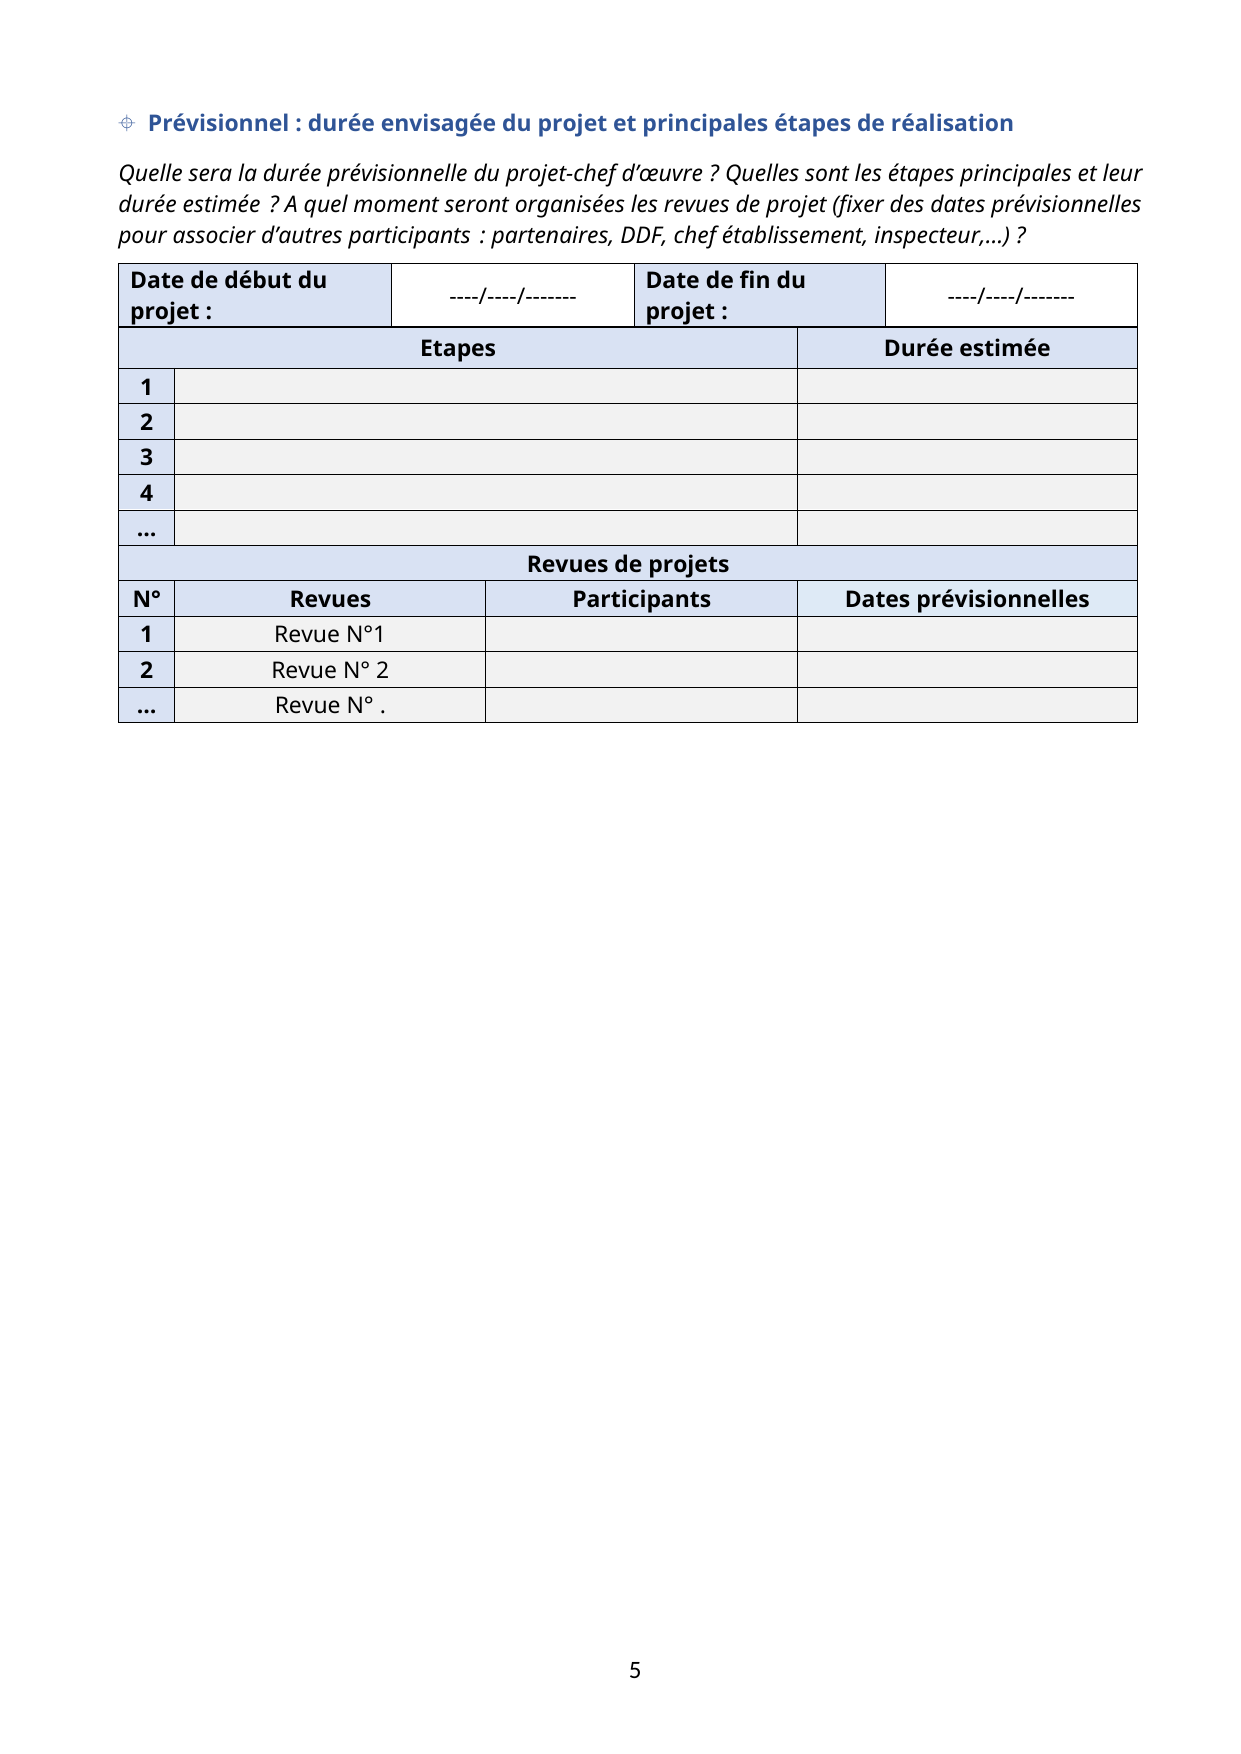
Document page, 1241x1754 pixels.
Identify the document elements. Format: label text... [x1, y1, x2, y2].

table_cell [486, 688, 797, 722]
table_cell [798, 511, 1137, 545]
table_cell Revue N°1 [175, 617, 485, 651]
table_cell 3 [119, 440, 174, 474]
table_cell 2 [119, 404, 174, 439]
table_cell 1 [119, 617, 174, 651]
list Prévisionnel : durée envisagée du projet et principales étapes de réalisation [118, 97, 1152, 144]
table_cell [486, 617, 797, 651]
table_header ----/----/------- [392, 264, 634, 326]
text Quelle sera la durée prévisionnelle du projet-chef d’œuvre ? Quelles sont les étapes principales et leur durée estimée ? A quel moment seront organisées les revues de projet (fixer des dates prévisionnelles pour associer d’autres participants : partenaires, DDF, chef établissement, inspecteur,…) ? [118, 157, 1152, 250]
table_cell [175, 511, 797, 545]
table_cell [798, 617, 1137, 651]
table_cell N° [119, 581, 174, 616]
table_cell [798, 404, 1137, 439]
table_cell Etapes [119, 328, 797, 368]
table_cell Revues de projets [119, 546, 1137, 580]
table_cell [486, 652, 797, 687]
table_cell [175, 440, 797, 474]
table_cell [798, 369, 1137, 403]
table_cell [798, 440, 1137, 474]
table_cell Dates prévisionnelles [798, 581, 1137, 616]
table_cell [175, 369, 797, 403]
table_cell [798, 688, 1137, 722]
table_header Date de fin du projet : [635, 264, 885, 326]
table_header ----/----/------- [886, 264, 1137, 326]
table_cell Revue N° . [175, 688, 485, 722]
table_cell Revue N° 2 [175, 652, 485, 687]
table_cell [798, 475, 1137, 509]
table_cell [175, 404, 797, 439]
table_cell [798, 652, 1137, 687]
table_cell Participants [486, 581, 797, 616]
table_cell Revues [175, 581, 485, 616]
table_cell [175, 475, 797, 509]
table_cell 1 [119, 369, 174, 403]
table_cell … [119, 688, 174, 722]
table_cell 2 [119, 652, 174, 687]
table_cell Durée estimée [798, 328, 1137, 368]
table_cell 4 [119, 475, 174, 509]
table_header Date de début du projet : [119, 264, 391, 326]
table_cell … [119, 511, 174, 545]
